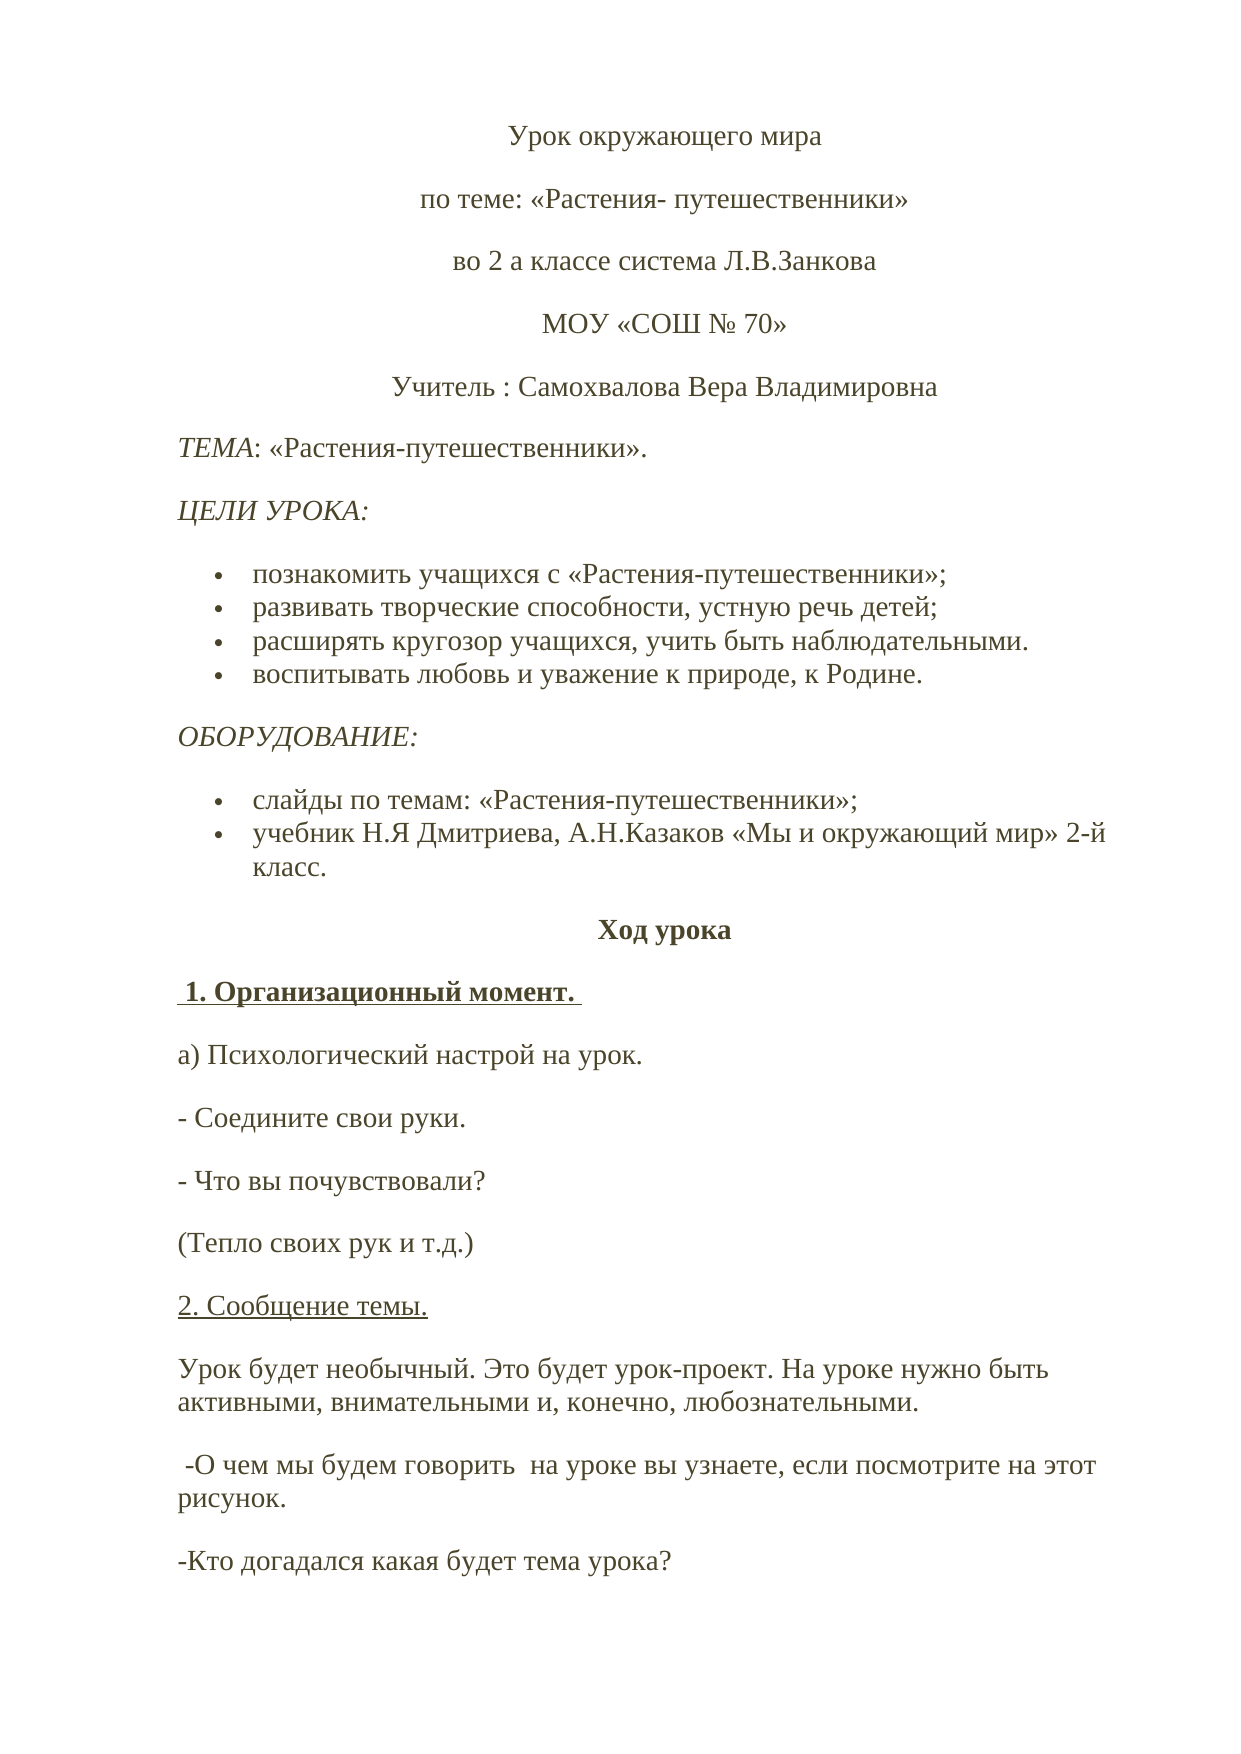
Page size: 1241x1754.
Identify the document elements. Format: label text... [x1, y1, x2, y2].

text 1. Организационный момент. [177, 974, 1152, 1008]
list учебник Н.Я Дмитриева, А.Н.Казаков «Мы и окружающий мир» 2-й класс. [215, 816, 1152, 883]
text - Соедините свои руки. [177, 1100, 1152, 1133]
text Учитель : Самохвалова Вера Владимировна [177, 369, 1152, 402]
list слайды по темам: «Растения-путешественники»; [215, 782, 1152, 816]
text - Что вы почувствовали? [177, 1163, 1152, 1196]
text ЦЕЛИ УРОКА: [177, 493, 1152, 527]
list расширять кругозор учащихся, учить быть наблюдательными. [215, 623, 1152, 657]
text Урок будет необычный. Это будет урок-проект. На уроке нужно быть активными, внимательными и, конечно, любознательными. [177, 1351, 1152, 1418]
text Ход урока [177, 912, 1152, 945]
text ТЕМА: «Растения-путешественники». [177, 431, 1152, 464]
text -Кто догадался какая будет тема урока? [177, 1543, 1152, 1577]
text -О чем мы будем говорить на уроке вы узнаете, если посмотрите на этот рисунок. [177, 1447, 1152, 1514]
text 2. Сообщение темы. [177, 1288, 1152, 1322]
list познакомить учащихся с «Растения-путешественники»; [215, 556, 1152, 589]
text по теме: «Растения- путешественники» [177, 181, 1152, 214]
list развивать творческие способности, устную речь детей; [215, 589, 1152, 623]
text Урок окружающего мира [177, 118, 1152, 152]
text во 2 а классе система Л.В.Занкова [177, 243, 1152, 277]
text МОУ «СОШ № 70» [177, 306, 1152, 340]
text (Тепло своих рук и т.д.) [177, 1225, 1152, 1259]
list воспитывать любовь и уважение к природе, к Родине. [215, 657, 1152, 690]
text а) Психологический настрой на урок. [177, 1037, 1152, 1071]
text ОБОРУДОВАНИЕ: [177, 719, 1152, 753]
